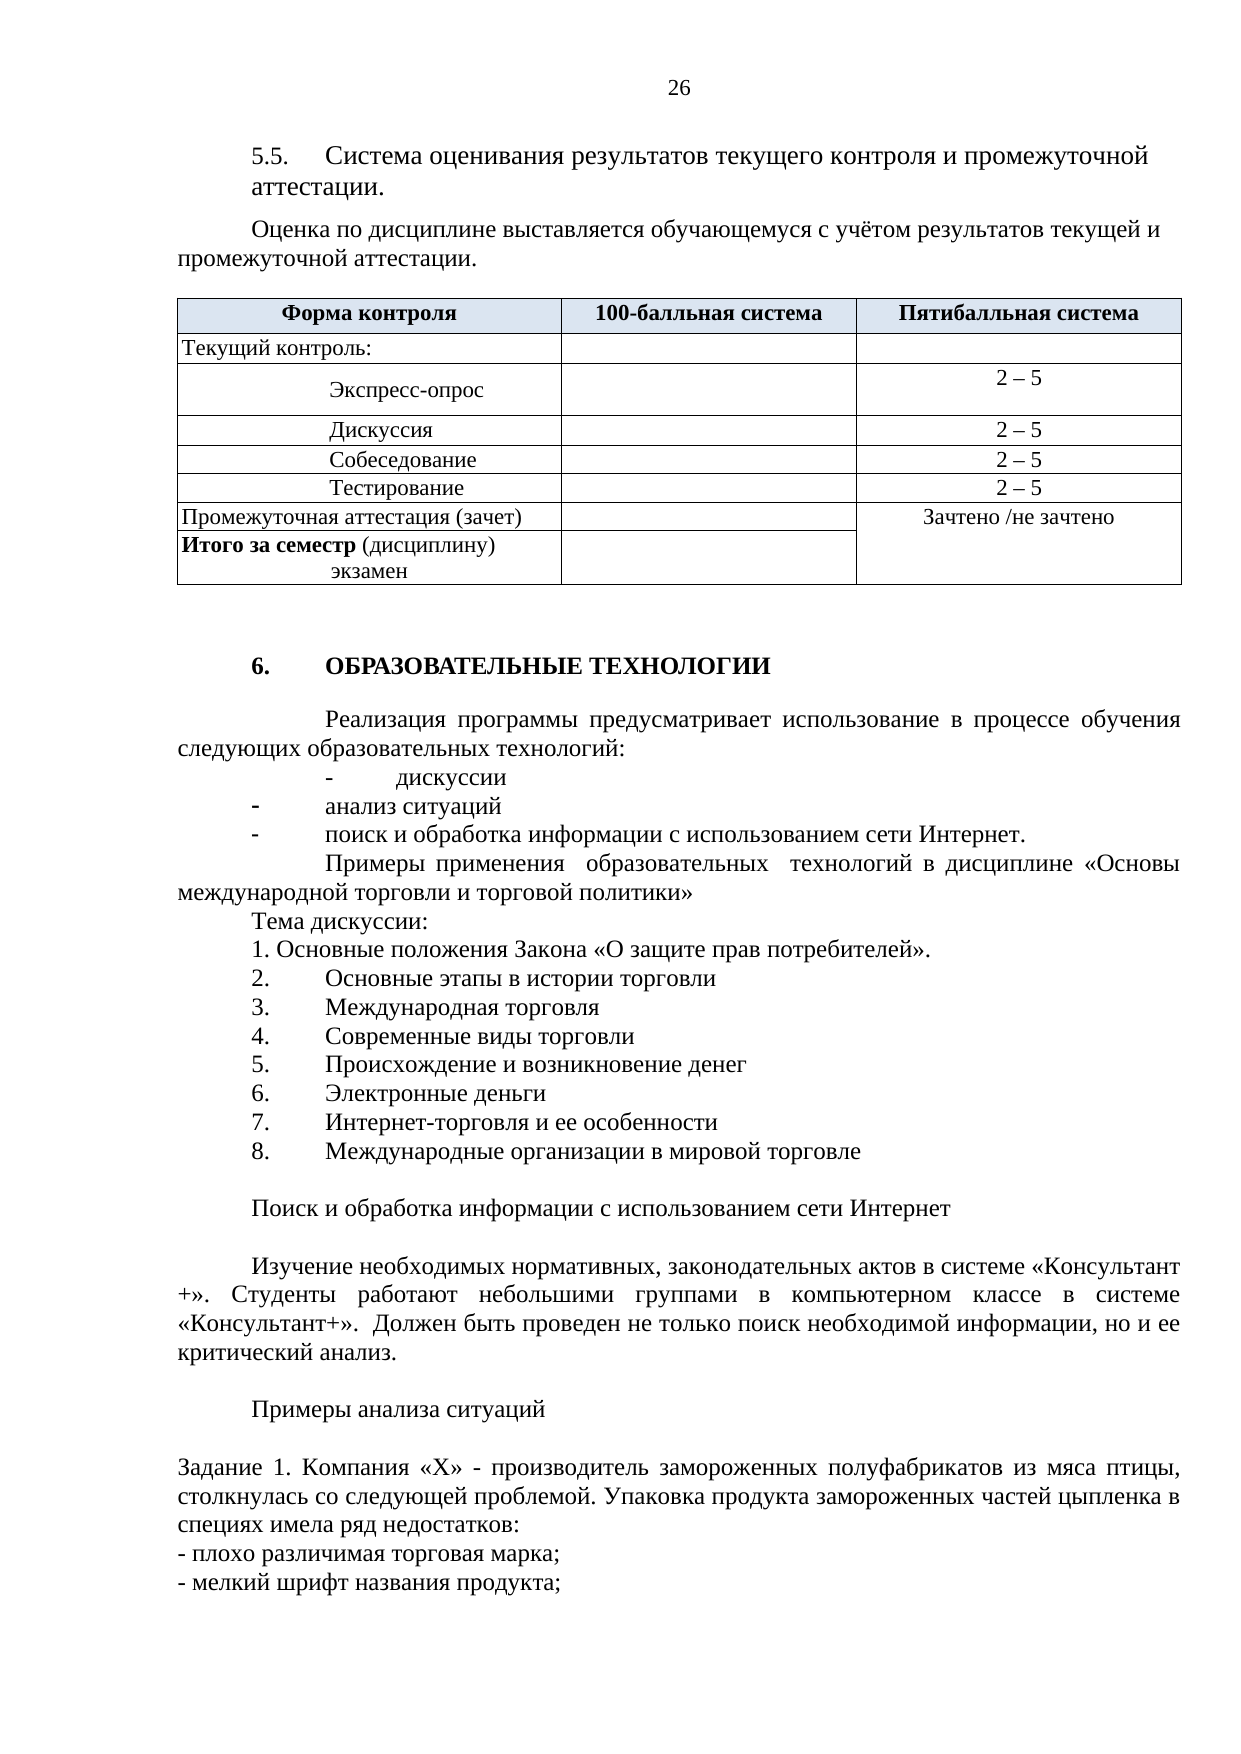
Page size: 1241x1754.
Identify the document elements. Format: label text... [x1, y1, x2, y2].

table_cell Экспресс-опрос [178, 364, 561, 415]
text 6. Электронные деньги [251, 1078, 1181, 1107]
table_cell [562, 446, 856, 472]
table_cell [562, 531, 856, 583]
list Примеры применения образовательных технологий в дисциплине «Основы международной торговли и торговой политики» [177, 848, 1181, 906]
text Поиск и обработка информации с использованием сети Интернет [251, 1193, 1181, 1222]
table_cell [562, 334, 856, 363]
table_cell [562, 474, 856, 502]
list анализ ситуаций [177, 791, 1181, 819]
table_cell Тестирование [178, 474, 561, 502]
table_cell Итого за семестр (дисциплину) экзамен [178, 531, 561, 583]
table_cell Собеседование [178, 446, 561, 472]
text Примеры анализа ситуаций [251, 1394, 1181, 1423]
text 4. Современные виды торговли [251, 1021, 1181, 1049]
text 8. Международные организации в мировой торговле [251, 1136, 1181, 1164]
text 7. Интернет-торговля и ее особенности [251, 1107, 1181, 1136]
text Изучение необходимых нормативных, законодательных актов в системе «Консультант +». Студенты работают небольшими группами в компьютерном классе в системе «Консультант+». Должен быть проведен не только поиск необходимой информации, но и ее критический анализ. [177, 1251, 1181, 1366]
table_cell [562, 416, 856, 445]
text 1. Основные положения Закона «О защите прав потребителей». [251, 934, 1181, 963]
text - плохо различимая торговая марка; [177, 1538, 1181, 1567]
table_cell [857, 334, 1181, 363]
table_cell Промежуточная аттестация (зачет) [178, 503, 561, 530]
table_cell 2 – 5 [857, 446, 1181, 472]
table_cell [562, 503, 856, 530]
subtitle Система оценивания результатов текущего контроля и промежуточной аттестации. [251, 139, 1181, 201]
table_cell 2 – 5 [857, 364, 1181, 415]
table_header Форма контроля [178, 299, 561, 333]
list - дискуссии [177, 762, 1181, 791]
text - мелкий шрифт названия продукта; [177, 1567, 1181, 1596]
table_cell Зачтено /не зачтено [857, 503, 1181, 583]
text 2. Основные этапы в истории торговли [251, 963, 1181, 992]
subtitle ОБРАЗОВАТЕЛЬНЫЕ ТЕХНОЛОГИИ [251, 651, 1181, 679]
table_header 100-балльная система [562, 299, 856, 333]
table_cell 2 – 5 [857, 416, 1181, 445]
table_cell [562, 364, 856, 415]
text Оценка по дисциплине выставляется обучающемуся с учётом результатов текущей и промежуточной аттестации. [177, 214, 1181, 271]
text Задание 1. Компания «Х» - производитель замороженных полуфабрикатов из мяса птицы, столкнулась со следующей проблемой. Упаковка продукта замороженных частей цыпленка в специях имела ряд недостатков: [177, 1452, 1181, 1538]
list поиск и обработка информации с использованием сети Интернет. [177, 819, 1181, 848]
text 3. Международная торговля [251, 992, 1181, 1021]
text 5. Происхождение и возникновение денег [251, 1049, 1181, 1078]
table_header Пятибалльная система [857, 299, 1181, 333]
list Реализация программы предусматривает использование в процессе обучения следующих образовательных технологий: [177, 704, 1181, 762]
text Тема дискуссии: [251, 906, 1181, 934]
table_cell Текущий контроль: [178, 334, 561, 363]
table_cell 2 – 5 [857, 474, 1181, 502]
table_cell Дискуссия [178, 416, 561, 445]
